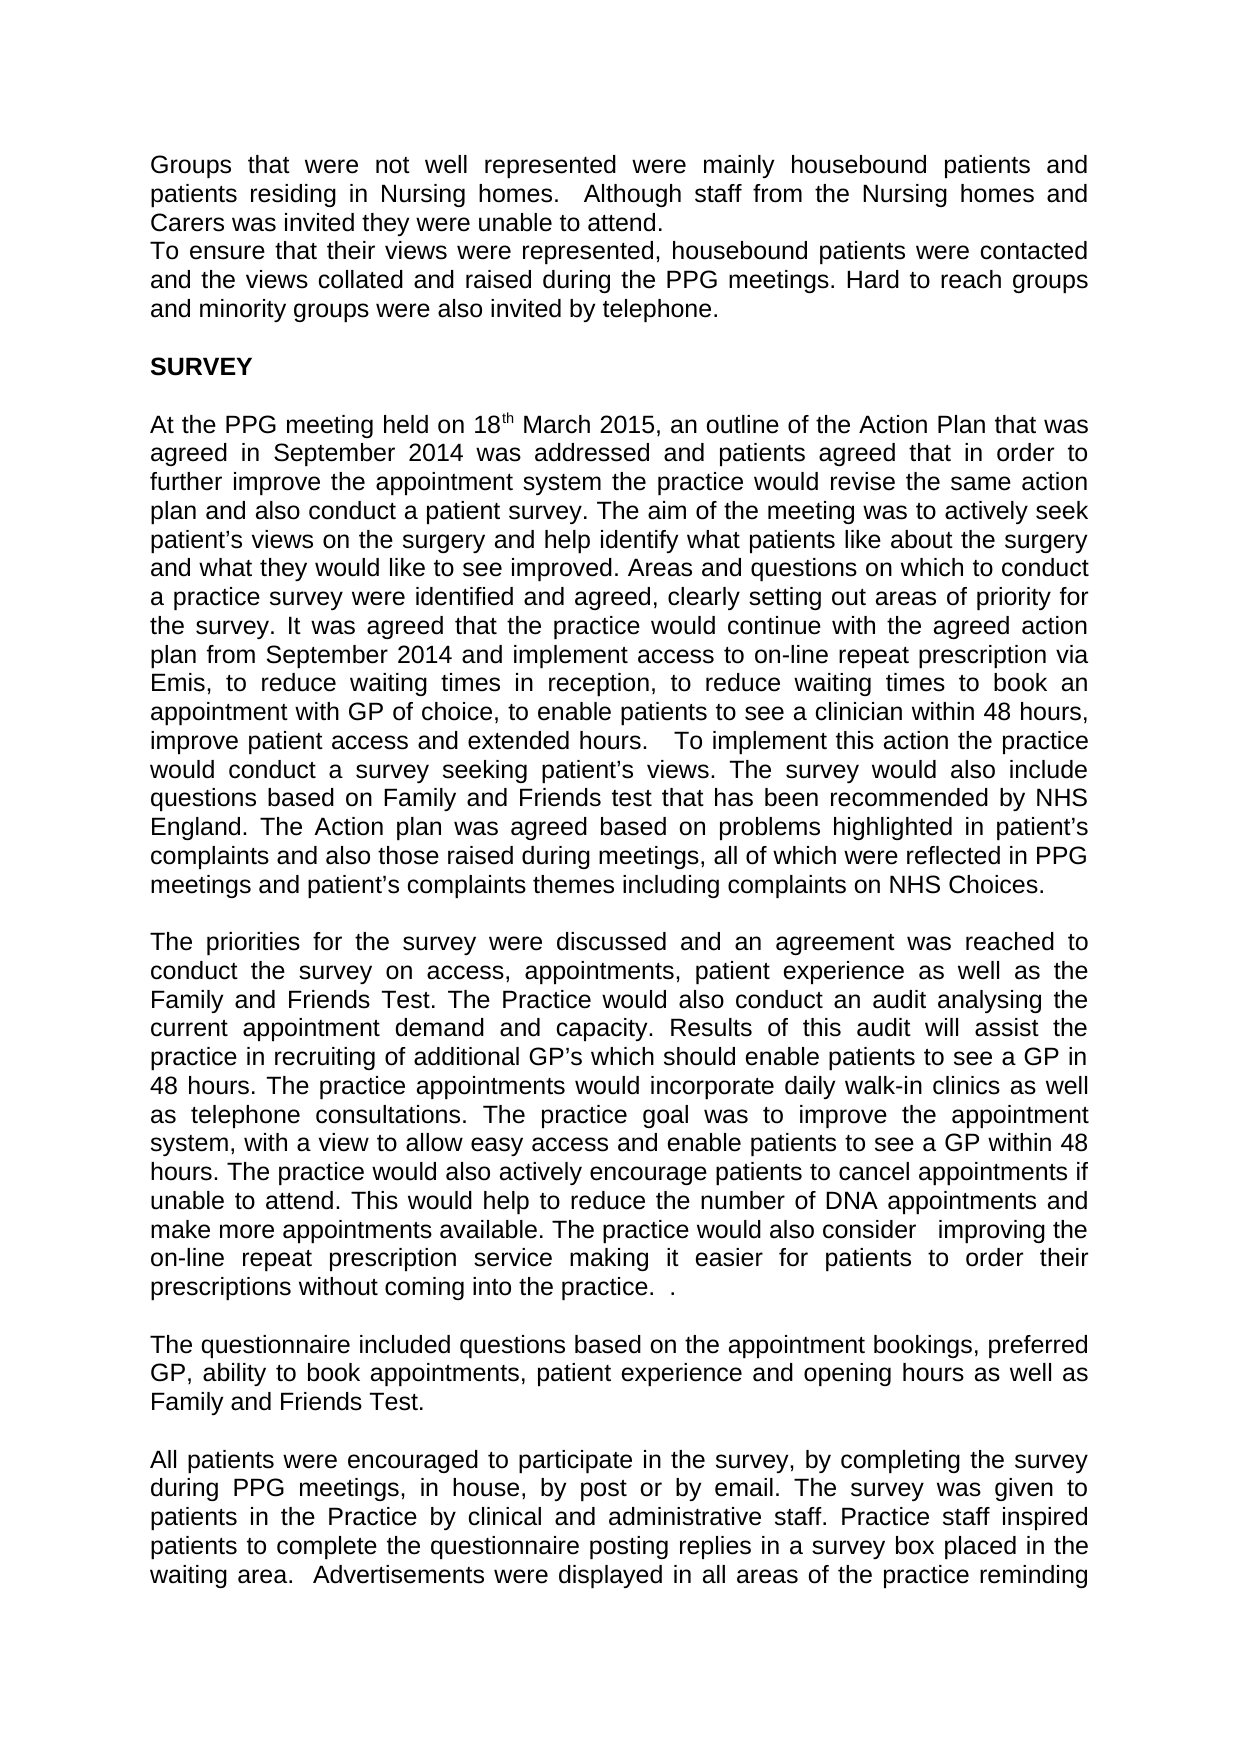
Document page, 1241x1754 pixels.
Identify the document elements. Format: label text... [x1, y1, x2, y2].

text SURVEY [150, 352, 1090, 380]
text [150, 1444, 1090, 1588]
text The questionnaire included questions based on the appointment bookings, preferred GP, ability to book appointments, patient experience and opening hours as well as Family and Friends Test. [150, 1329, 1090, 1416]
text At the PPG meeting held on 18th March 2015, an outline of the Action Plan that was agreed in September 2014 was addressed and patients agreed that in order to further improve the appointment system the practice would revise the same action plan and also conduct a patient survey. The aim of the meeting was to actively seek patient’s views on the surgery and help identify what patients like about the surgery and what they would like to see improved. Areas and questions on which to conduct a practice survey were identified and agreed, clearly setting out areas of priority for the survey. It was agreed that the practice would continue with the agreed action plan from September 2014 and implement access to on-line repeat prescription via Emis, to reduce waiting times in reception, to reduce waiting times to book an appointment with GP of choice, to enable patients to see a clinician within 48 hours, improve patient access and extended hours. To implement this action the practice would conduct a survey seeking patient’s views. The survey would also include questions based on Family and Friends test that has been recommended by NHS England. The Action plan was agreed based on problems highlighted in patient’s complaints and also those raised during meetings, all of which were reflected in PPG meetings and patient’s complaints themes including complaints on NHS Choices. [150, 409, 1090, 898]
text Groups that were not well represented were mainly housebound patients and patients residing in Nursing homes. Although staff from the Nursing homes and Carers was invited they were unable to attend. [150, 150, 1090, 236]
text To ensure that their views were represented, housebound patients were contacted and the views collated and raised during the PPG meetings. Hard to reach groups and minority groups were also invited by telephone. [150, 236, 1090, 322]
text The priorities for the survey were discussed and an agreement was reached to conduct the survey on access, appointments, patient experience as well as the Family and Friends Test. The Practice would also conduct an audit analysing the current appointment demand and capacity. Results of this audit will assist the practice in recruiting of additional GP’s which should enable patients to see a GP in 48 hours. The practice appointments would incorporate daily walk-in clinics as well as telephone consultations. The practice goal was to improve the appointment system, with a view to allow easy access and enable patients to see a GP within 48 hours. The practice would also actively encourage patients to cancel appointments if unable to attend. This would help to reduce the number of DNA appointments and make more appointments available. The practice would also consider improving the on-line repeat prescription service making it easier for patients to order their prescriptions without coming into the practice. . [150, 927, 1090, 1301]
